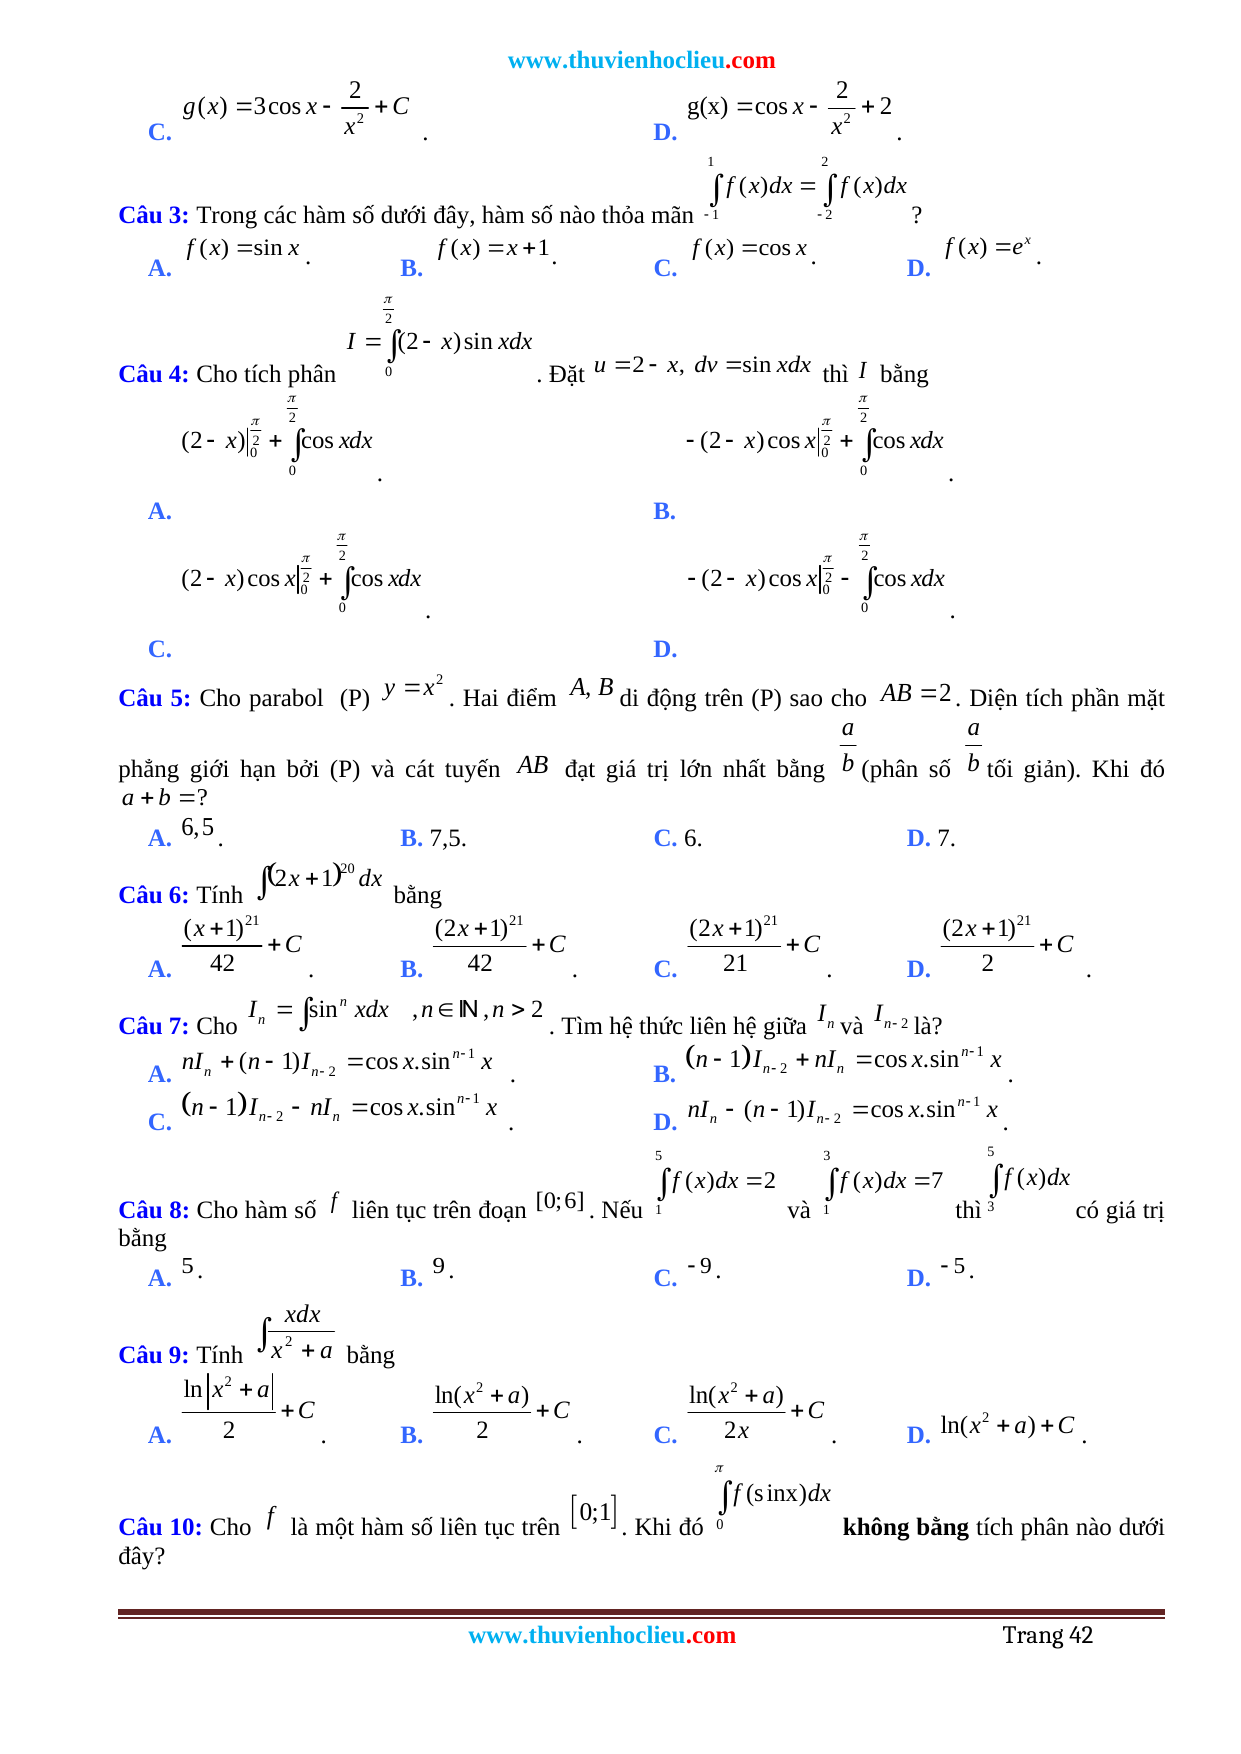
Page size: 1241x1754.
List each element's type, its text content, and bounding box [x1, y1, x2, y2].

text A. . B. . C. . D. . [118, 1252, 1165, 1291]
text Câu 4: Cho tích phân . Đặt thì bằng [118, 288, 1165, 388]
text A. . B. . C. . D. . [118, 908, 1165, 983]
text Câu 8: Cho hàm số liên tục trên đoạn . Nếu và thìcó giá trị bằng [118, 1142, 1165, 1252]
text A. . B. . C. . D. . [118, 1369, 1165, 1449]
text Câu 5: Cho parabol (P) . Hai điểm di động trên (P) sao cho . Diện tích phần mặt phẳng giới hạn bởi (P) và cát tuyến đạt giá trị lớn nhất bằng (phân số tối giản). Khi đó [118, 669, 1165, 812]
text Câu 6: Tính bằng [118, 858, 1165, 908]
text A. . B. 7,5. C. 6. D. 7. [118, 812, 1165, 851]
text C. . D. . [118, 525, 1165, 662]
text C. . D. . [118, 1088, 1165, 1135]
text A. . B. . C. . D. . [118, 229, 1165, 282]
text Câu 9: Tính bằng [118, 1298, 1165, 1369]
text C. . D. . [118, 74, 1165, 145]
text A. . B. . [118, 1040, 1165, 1088]
text A. . B. . [118, 388, 1165, 525]
text Câu 10: Cho là một hàm số liên tục trên . Khi đó không bằng tích phân nào dưới đây? [118, 1456, 1165, 1608]
text Câu 3: Trong các hàm số dưới đây, hàm số nào thỏa mãn ? [118, 152, 1165, 229]
text Câu 7: Cho . Tìm hệ thức liên hệ giữa và là? [118, 989, 1165, 1040]
